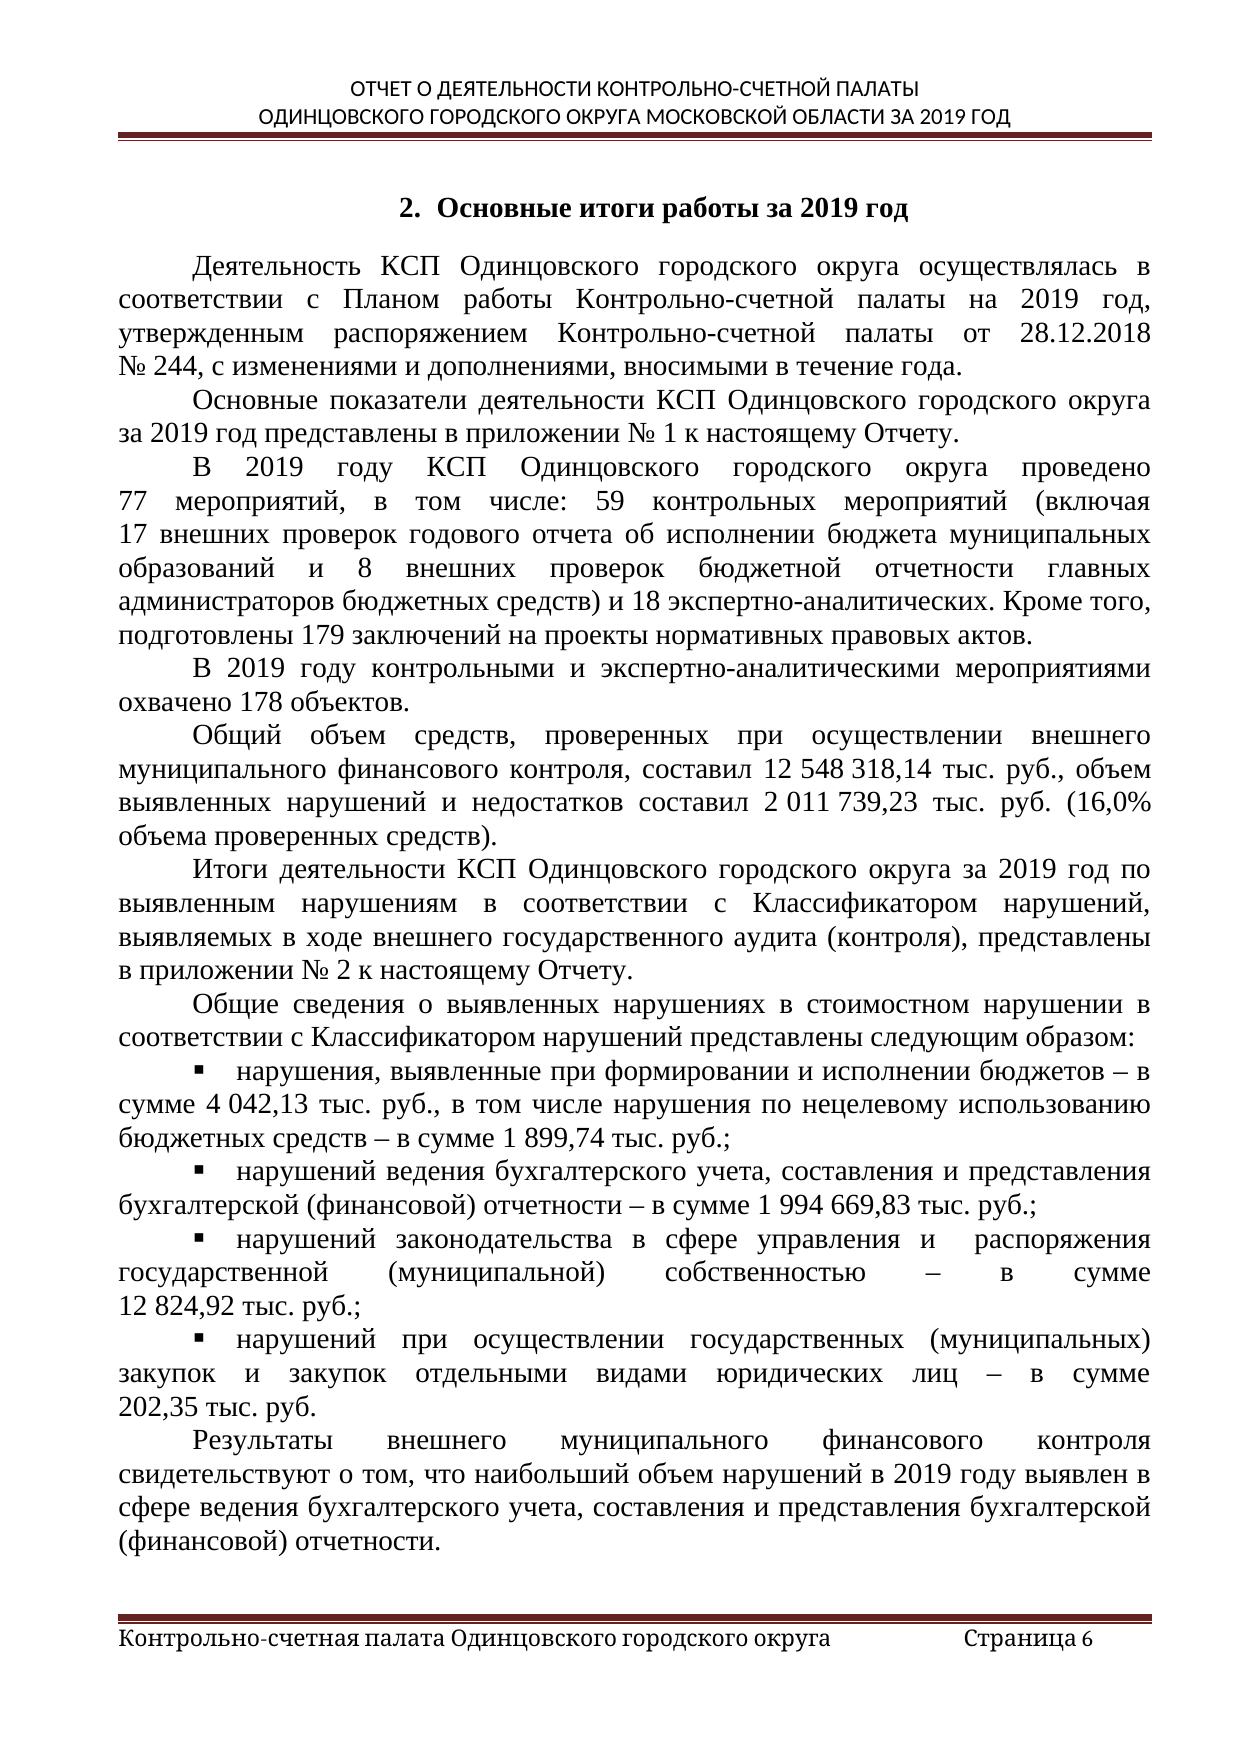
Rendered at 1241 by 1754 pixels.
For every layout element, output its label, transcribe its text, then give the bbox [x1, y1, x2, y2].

text Общий объем средств, проверенных при осуществлении внешнего муниципального финансового контроля, составил 12 548 318,14 тыс. руб., объем выявленных нарушений и недостатков составил 2 011 739,23 тыс. руб. (16,0% объема проверенных средств). [118, 717, 1152, 852]
subtitle Основные итоги работы за 2019 год [156, 190, 1152, 224]
text Деятельность КСП Одинцовского городского округа осуществлялась в соответствии с Планом работы Контрольно-счетной палаты на 2019 год, утвержденным распоряжением Контрольно-счетной палаты от 28.12.2018 № 244, с изменениями и дополнениями, вносимыми в течение года. [118, 248, 1152, 382]
text Общие сведения о выявленных нарушениях в стоимостном нарушении в соответствии с Классификатором нарушений представлены следующим образом: [118, 986, 1152, 1053]
list нарушений законодательства в сфере управления и распоряжения государственной (муниципальной) собственностью – в сумме 12 824,92 тыс. руб.; [118, 1221, 1152, 1321]
list нарушений при осуществлении государственных (муниципальных) закупок и закупок отдельными видами юридических лиц – в сумме 202,35 тыс. руб. [118, 1321, 1152, 1422]
text Итоги деятельности КСП Одинцовского городского округа за 2019 год по выявленным нарушениям в соответствии с Классификатором нарушений, выявляемых в ходе внешнего государственного аудита (контроля), представлены в приложении № 2 к настоящему Отчету. [118, 852, 1152, 986]
list нарушения, выявленные при формировании и исполнении бюджетов – в сумме 4 042,13 тыс. руб., в том числе нарушения по нецелевому использованию бюджетных средств – в сумме 1 899,74 тыс. руб.; [118, 1053, 1152, 1153]
text В 2019 году контрольными и экспертно-аналитическими мероприятиями охвачено 178 объектов. [118, 650, 1152, 717]
list нарушений ведения бухгалтерского учета, составления и представления бухгалтерской (финансовой) отчетности – в сумме 1 994 669,83 тыс. руб.; [118, 1153, 1152, 1221]
text Результаты внешнего муниципального финансового контроля свидетельствуют о том, что наибольший объем нарушений в 2019 году выявлен в сфере ведения бухгалтерского учета, составления и представления бухгалтерской (финансовой) отчетности. [118, 1422, 1152, 1556]
text Основные показатели деятельности КСП Одинцовского городского округа за 2019 год представлены в приложении № 1 к настоящему Отчету. [118, 382, 1152, 449]
text В 2019 году КСП Одинцовского городского округа проведено 77 мероприятий, в том числе: 59 контрольных мероприятий (включая 17 внешних проверок годового отчета об исполнении бюджета муниципальных образований и 8 внешних проверок бюджетной отчетности главных администраторов бюджетных средств) и 18 экспертно-аналитических. Кроме того, подготовлены 179 заключений на проекты нормативных правовых актов. [118, 449, 1152, 650]
